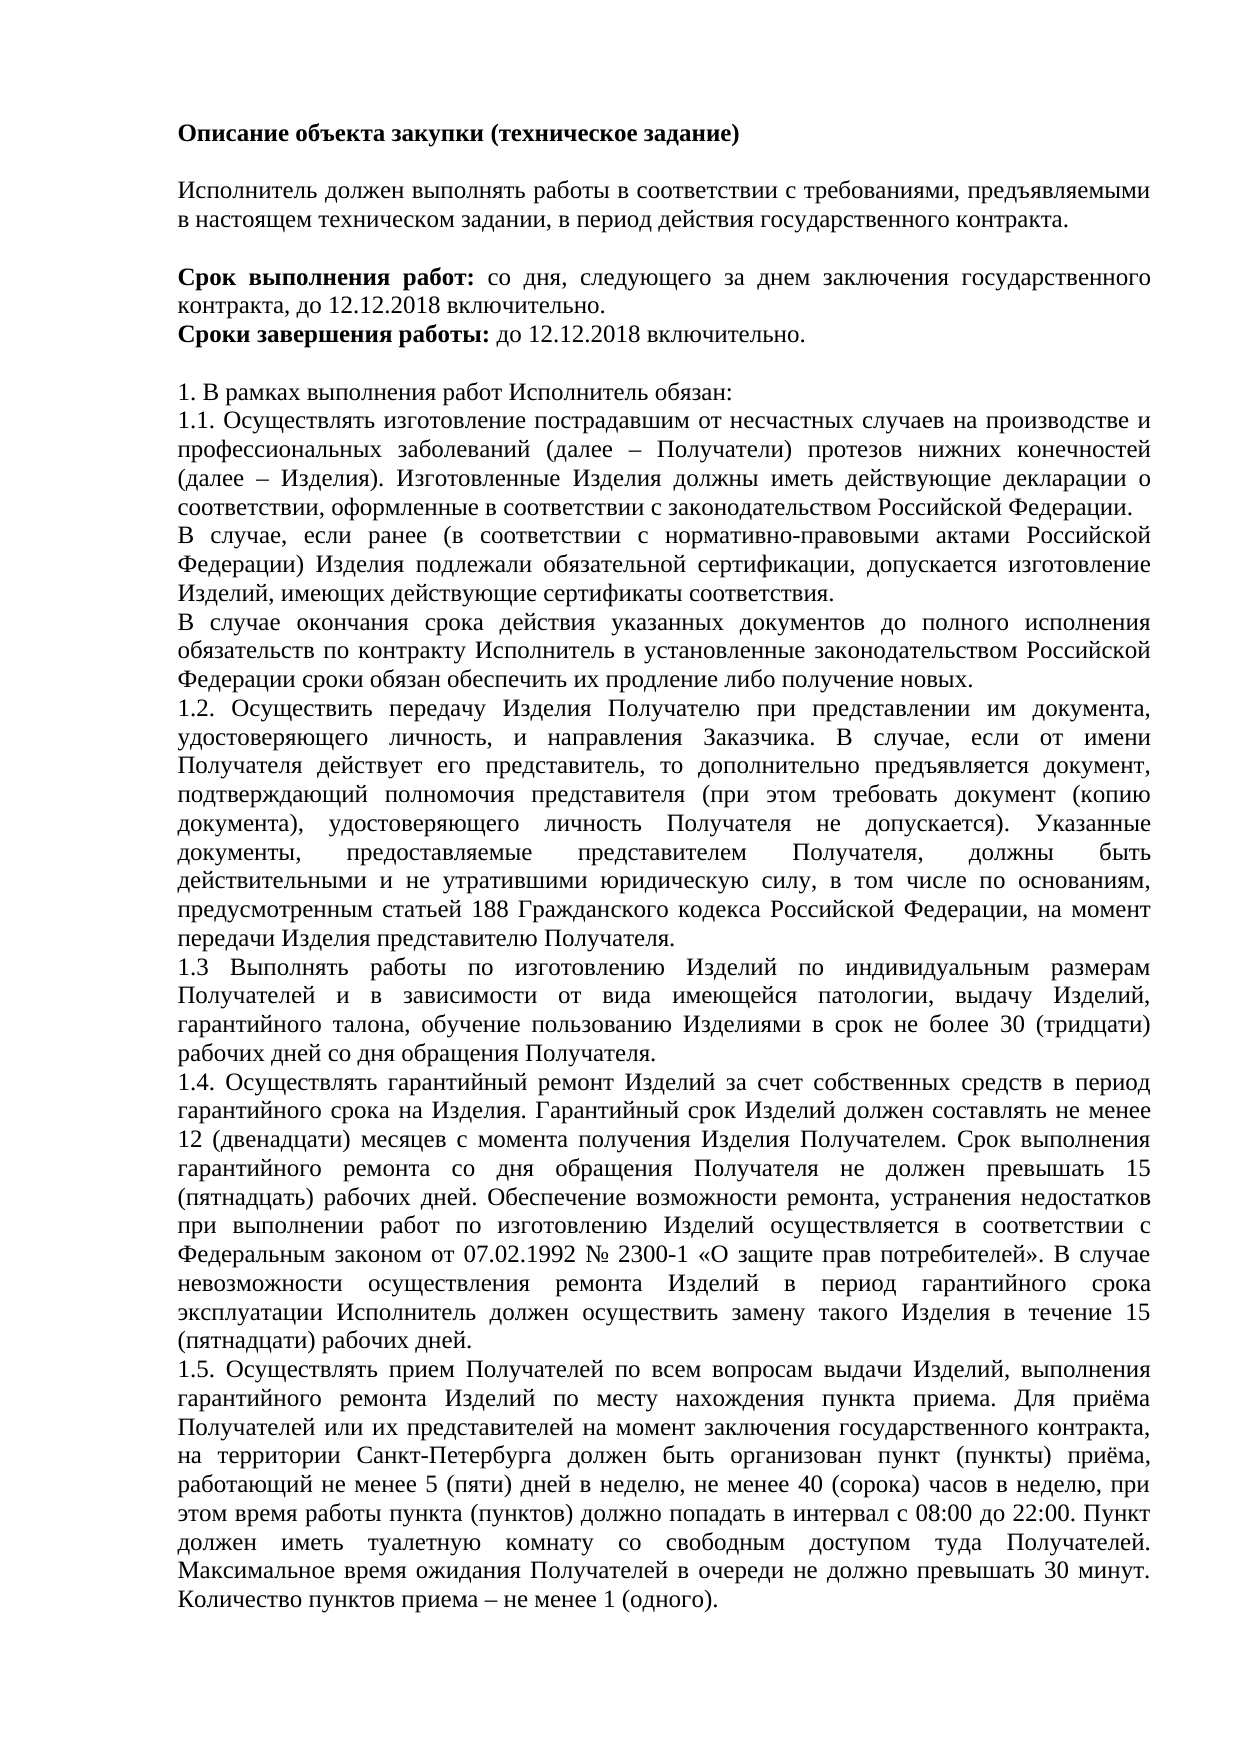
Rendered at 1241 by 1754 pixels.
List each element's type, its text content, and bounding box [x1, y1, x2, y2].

text 1.5. Осуществлять прием Получателей по всем вопросам выдачи Изделий, выполнения гарантийного ремонта Изделий по месту нахождения пункта приема. Для приёма Получателей или их представителей на момент заключения государственного контракта, на территории Санкт-Петербурга должен быть организован пункт (пункты) приёма, работающий не менее 5 (пяти) дней в неделю, не менее 40 (сорока) часов в неделю, при этом время работы пункта (пунктов) должно попадать в интервал с 08:00 до 22:00. Пункт должен иметь туалетную комнату со свободным доступом туда Получателей. Максимальное время ожидания Получателей в очереди не должно превышать 30 минут. Количество пунктов приема – не менее 1 (одного). [177, 1354, 1152, 1613]
text Срок выполнения работ: со дня, следующего за днем заключения государственного контракта, до 12.12.2018 включительно. [177, 262, 1152, 319]
text В случае окончания срока действия указанных документов до полного исполнения обязательств по контракту Исполнитель в установленные законодательством Российской Федерации сроки обязан обеспечить их продление либо получение новых. [177, 607, 1152, 693]
text 1. В рамках выполнения работ Исполнитель обязан: [177, 377, 1152, 406]
text Сроки завершения работы: до 12.12.2018 включительно. [177, 319, 1152, 348]
text 1.3 Выполнять работы по изготовлению Изделий по индивидуальным размерам Получателей и в зависимости от вида имеющейся патологии, выдачу Изделий, гарантийного талона, обучение пользованию Изделиями в срок не более 30 (тридцати) рабочих дней со дня обращения Получателя. [177, 952, 1152, 1067]
text 1.1. Осуществлять изготовление пострадавшим от несчастных случаев на производстве и профессиональных заболеваний (далее – Получатели) протезов нижних конечностей (далее – Изделия). Изготовленные Изделия должны иметь действующие декларации о соответствии, оформленные в соответствии с законодательством Российской Федерации. [177, 406, 1152, 521]
text Описание объекта закупки (техническое задание) [177, 118, 1152, 147]
text 1.4. Осуществлять гарантийный ремонт Изделий за счет собственных средств в период гарантийного срока на Изделия. Гарантийный срок Изделий должен составлять не менее 12 (двенадцати) месяцев с момента получения Изделия Получателем. Срок выполнения гарантийного ремонта со дня обращения Получателя не должен превышать 15 (пятнадцать) рабочих дней. Обеспечение возможности ремонта, устранения недостатков при выполнении работ по изготовлению Изделий осуществляется в соответствии с Федеральным законом от 07.02.1992 № 2300-1 «О защите прав потребителей». В случае невозможности осуществления ремонта Изделий в период гарантийного срока эксплуатации Исполнитель должен осуществить замену такого Изделия в течение 15 (пятнадцати) рабочих дней. [177, 1067, 1152, 1354]
text В случае, если ранее (в соответствии с нормативно-правовыми актами Российской Федерации) Изделия подлежали обязательной сертификации, допускается изготовление Изделий, имеющих действующие сертификаты соответствия. [177, 521, 1152, 607]
text 1.2. Осуществить передачу Изделия Получателю при представлении им документа, удостоверяющего личность, и направления Заказчика. В случае, если от имени Получателя действует его представитель, то дополнительно предъявляется документ, подтверждающий полномочия представителя (при этом требовать документ (копию документа), удостоверяющего личность Получателя не допускается). Указанные документы, предоставляемые представителем Получателя, должны быть действительными и не утратившими юридическую силу, в том числе по основаниям, предусмотренным статьей 188 Гражданского кодекса Российской Федерации, на момент передачи Изделия представителю Получателя. [177, 693, 1152, 952]
text Исполнитель должен выполнять работы в соответствии с требованиями, предъявляемыми в настоящем техническом задании, в период действия государственного контракта. [177, 176, 1152, 233]
